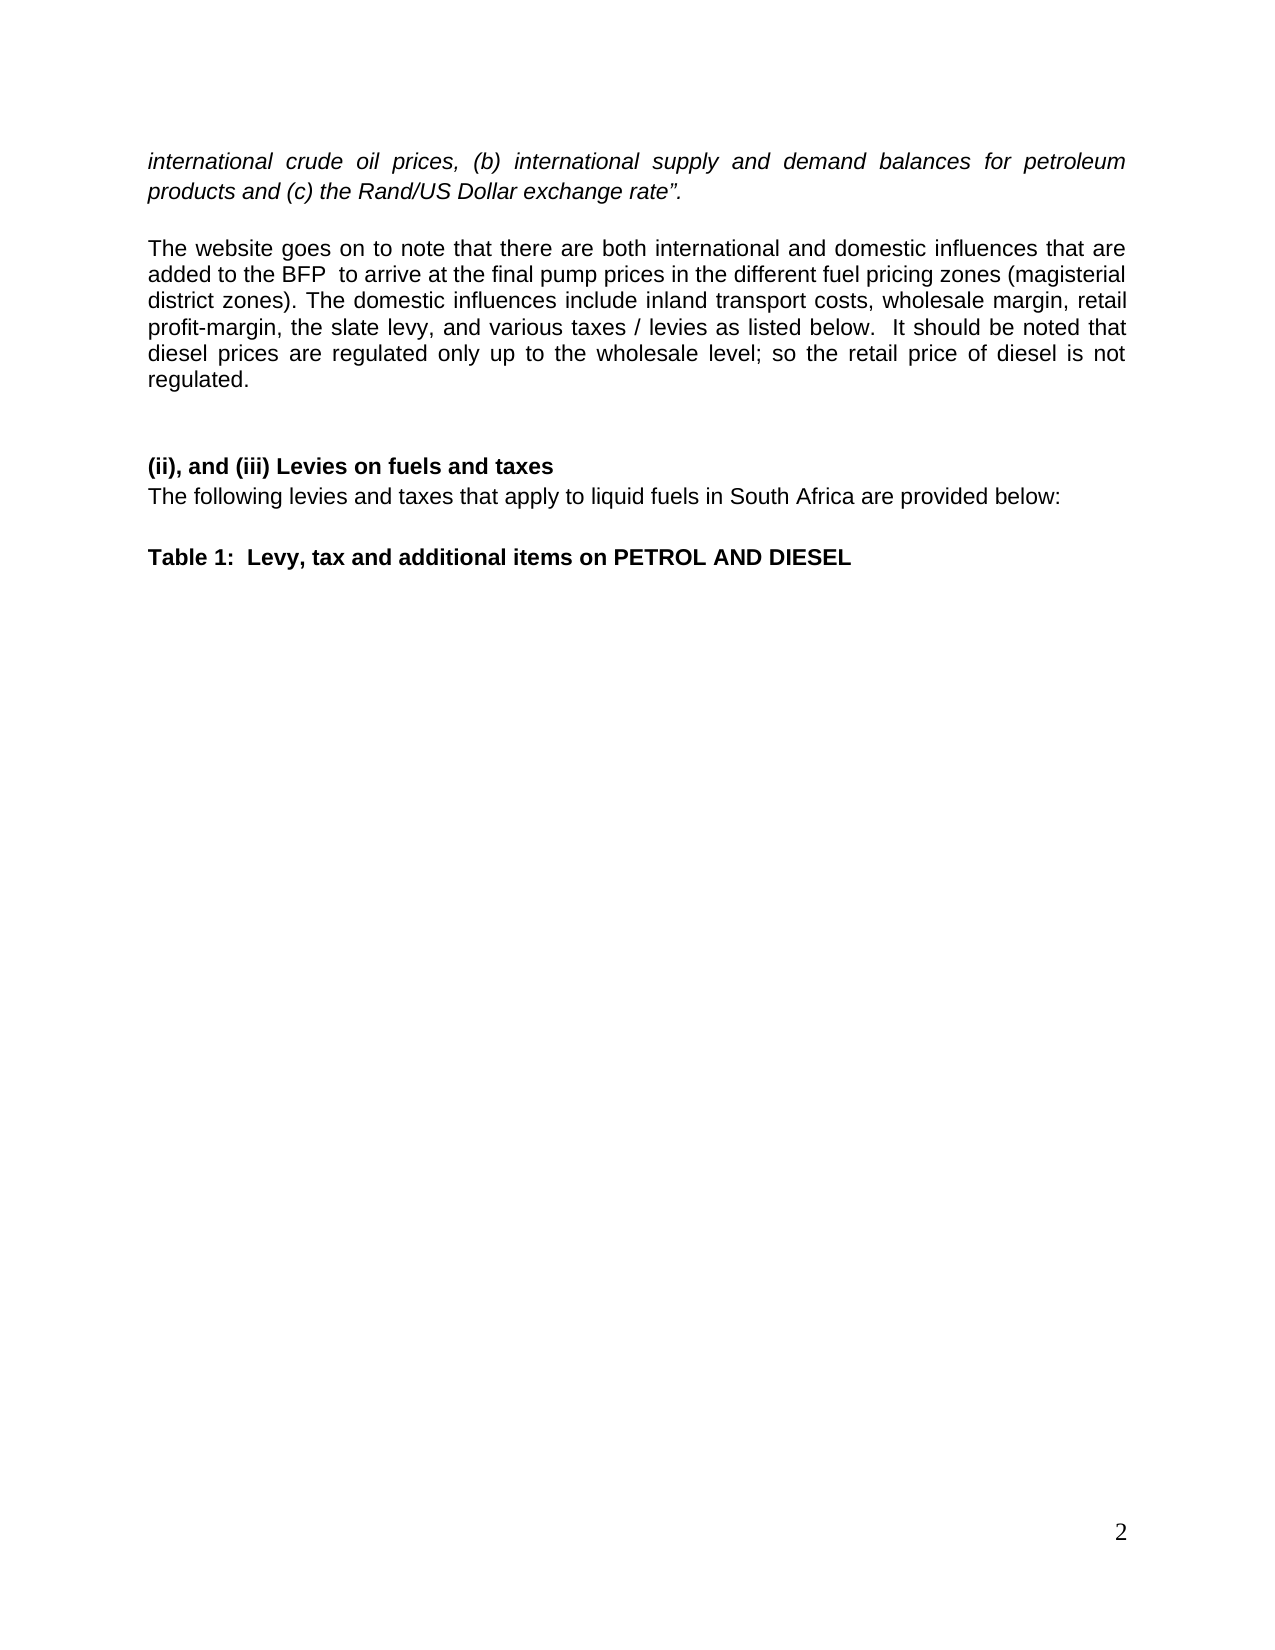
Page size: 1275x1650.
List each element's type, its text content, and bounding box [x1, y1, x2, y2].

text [148, 148, 1127, 204]
text (ii), and (iii) Levies on fuels and taxes [148, 453, 1127, 479]
text The website goes on to note that there are both international and domestic influences that are added to the BFP to arrive at the final pump prices in the different fuel pricing zones (magisterial district zones). The domestic influences include inland transport costs, wholesale margin, retail profit-margin, the slate levy, and various taxes / levies as listed below. It should be noted that diesel prices are regulated only up to the wholesale level; so the retail price of diesel is not regulated. [148, 234, 1127, 393]
text The following levies and taxes that apply to liquid fuels in South Africa are provided below: [148, 483, 1127, 509]
text Table 1: Levy, tax and additional items on PETROL AND DIESEL [148, 544, 1127, 570]
